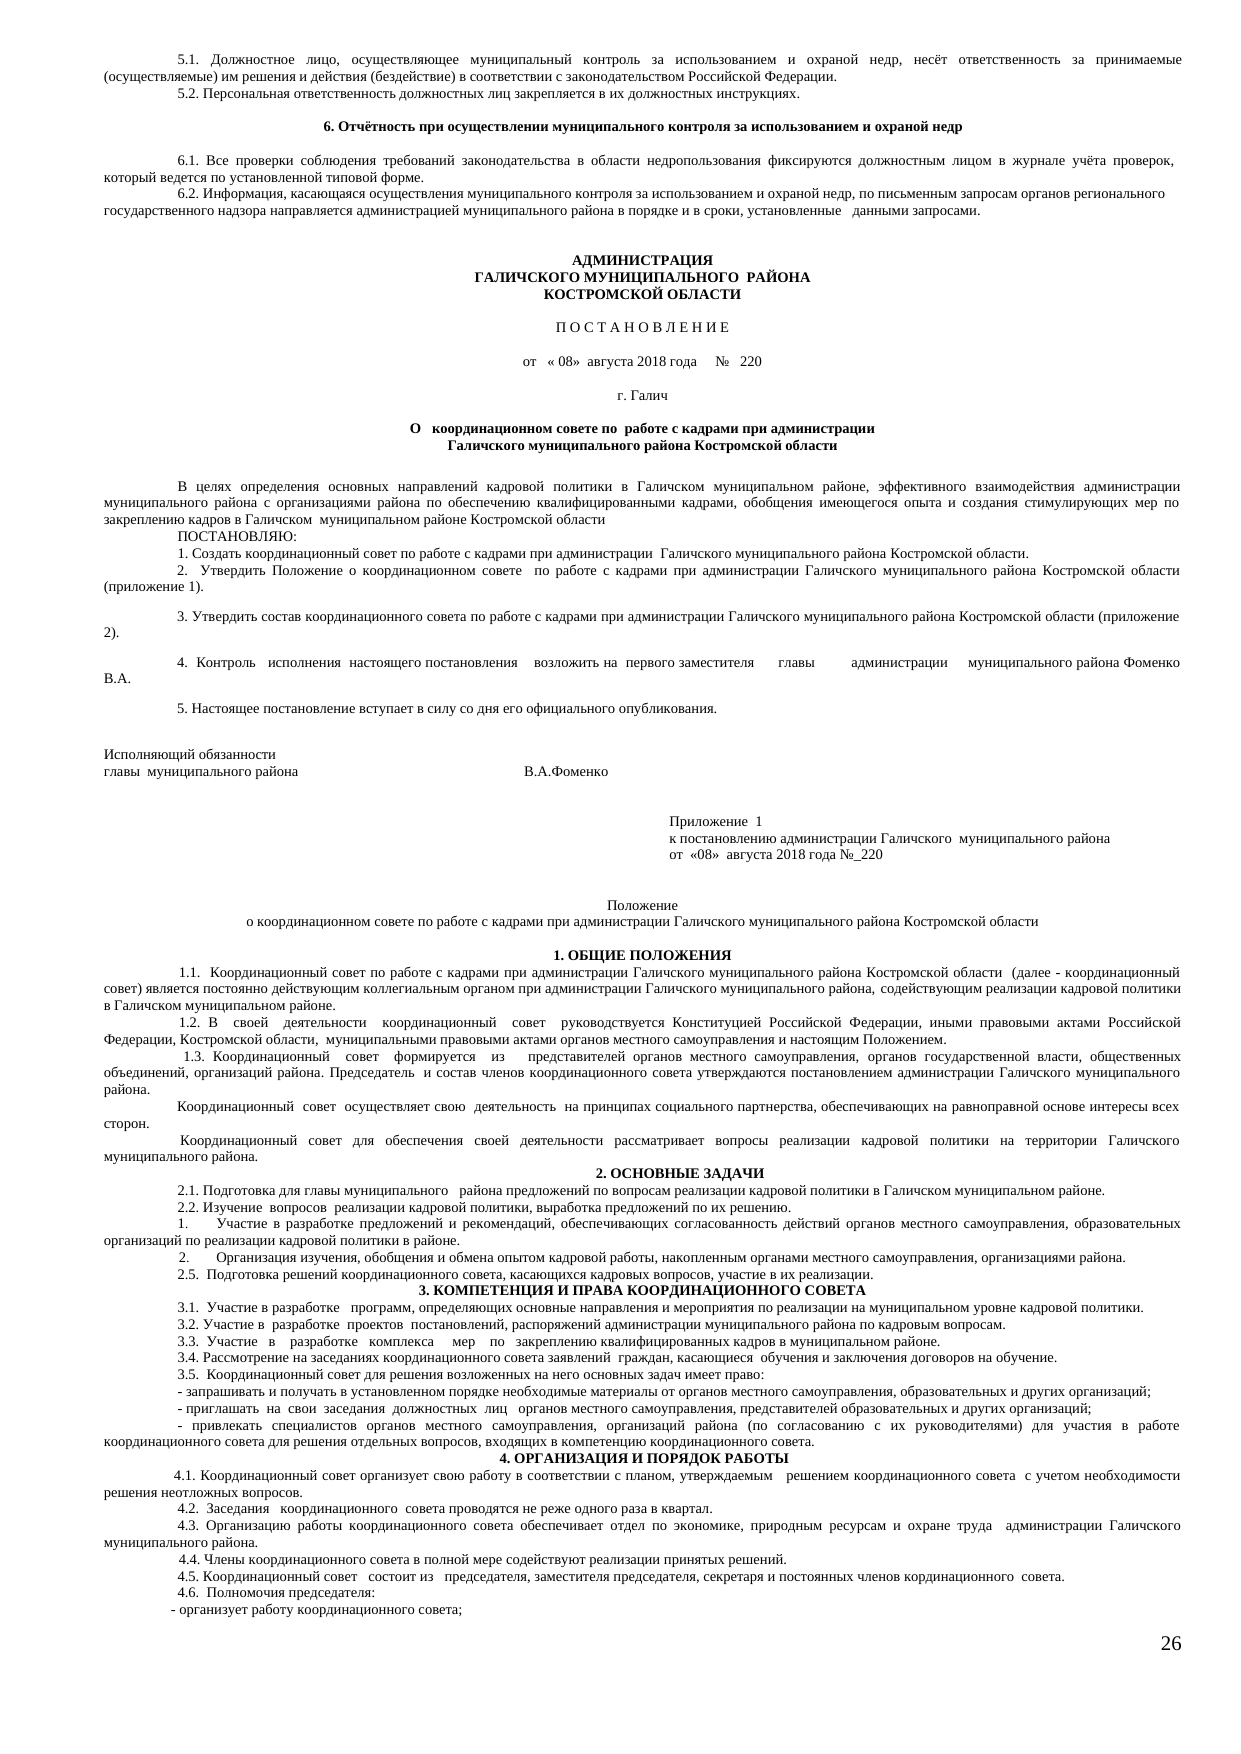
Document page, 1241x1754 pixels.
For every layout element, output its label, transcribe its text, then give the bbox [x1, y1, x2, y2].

text 4.3. Организацию работы координационного совета обеспечивает отдел по экономике, природным ресурсам и охране труда администрации Галичского муниципального района. [103, 1517, 1181, 1551]
list Участие в разработке предложений и рекомендаций, обеспечивающих согласованность действий органов местного самоуправления, образовательных организаций по реализации кадровой политики в районе. [103, 1215, 1181, 1249]
text 3. Утвердить состав координационного совета по работе с кадрами при администрации Галичского муниципального района Костромской области (приложение 2). [103, 607, 1181, 641]
subtitle от « 08» августа 2018 года № 220 [103, 353, 1181, 369]
text 1.3. Координационный совет формируется из представителей органов местного самоуправления, органов государственной власти, общественных объединений, организаций района. Председатель и состав членов координационного совета утверждаются постановлением администрации Галичского муниципального района. [103, 1047, 1181, 1098]
text о координационном совете по работе с кадрами при администрации Галичского муниципального района Костромской области [103, 913, 1181, 930]
text 4.6. Полномочия председателя: [103, 1584, 1181, 1601]
text Исполняющий обязанности [103, 746, 1181, 762]
text 6.1. Все проверки соблюдения требований законодательства в области недропользования фиксируются должностным лицом в журнале учёта проверок, который ведется по установленной типовой форме. [103, 152, 1175, 185]
text 2.1. Подготовка для главы муниципального района предложений по вопросам реализации кадровой политики в Галичском муниципальном районе. [103, 1182, 1181, 1198]
text г. Галич [103, 386, 1181, 403]
text 3.4. Рассмотрение на заседаниях координационного совета заявлений граждан, касающиеся обучения и заключения договоров на обучение. [103, 1349, 1181, 1366]
text 3. КОМПЕТЕНЦИЯ И ПРАВА КООРДИНАЦИОННОГО СОВЕТА [103, 1282, 1181, 1299]
list Координационный совет осуществляет свою деятельность на принципах социального партнерства, обеспечивающих на равноправной основе интересы всех сторон. [103, 1098, 1181, 1131]
subtitle АДМИНИСТРАЦИЯ [103, 252, 1181, 269]
text О координационном совете по работе с кадрами при администрации [103, 403, 1181, 437]
text 3.1. Участие в разработке программ, определяющих основные направления и мероприятия по реализации на муниципальном уровне кадровой политики. [103, 1299, 1181, 1316]
text 4. ОРГАНИЗАЦИЯ И ПОРЯДОК РАБОТЫ [103, 1450, 1181, 1467]
text 5.2. Персональная ответственность должностных лиц закрепляется в их должностных инструкциях. [103, 84, 1175, 101]
text 5.1. Должностное лицо, осуществляющее муниципальный контроль за использованием и охраной недр, несёт ответственность за принимаемые (осуществляемые) им решения и действия (бездействие) в соответствии с законодательством Российской Федерации. [103, 51, 1183, 84]
text 5. Настоящее постановление вступает в силу со дня его официального опубликования. [103, 699, 1181, 716]
subtitle ГАЛИЧСКОГО МУНИЦИПАЛЬНОГО РАЙОНА [103, 269, 1181, 286]
text 3.5. Координационный совет для решения возложенных на него основных задач имеет право: [103, 1366, 1181, 1383]
text 4.2. Заседания координационного совета проводятся не реже одного раза в квартал. [103, 1500, 1181, 1517]
text главы муниципального района В.А.Фоменко [103, 762, 1181, 779]
text Положение [103, 896, 1181, 913]
text 4.1. Координационный совет организует свою работу в соответствии с планом, утверждаемым решением координационного совета с учетом необходимости решения неотложных вопросов. [103, 1467, 1181, 1500]
text В целях определения основных направлений кадровой политики в Галичском муниципальном районе, эффективного взаимодействия администрации муниципального района с организациями района по обеспечению квалифицированными кадрами, обобщения имеющегося опыта и создания стимулирующих мер по закреплению кадров в Галичском муниципальном районе Костромской области [103, 477, 1181, 528]
subtitle П О С Т А Н О В Л Е Н И Е [103, 319, 1181, 336]
text 2. ОСНОВНЫЕ ЗАДАЧИ [103, 1165, 1181, 1182]
text 6. Отчётность при осуществлении муниципального контроля за использованием и охраной недр [103, 118, 1183, 135]
text 2.2. Изучение вопросов реализации кадровой политики, выработка предложений по их решению. [103, 1198, 1181, 1215]
text 1.1. Координационный совет по работе с кадрами при администрации Галичского муниципального района Костромской области (далее - координационный совет) является постоянно действующим коллегиальным органом при администрации Галичского муниципального района, содействующим реализации кадровой политики в Галичском муниципальном районе. [103, 963, 1181, 1014]
text - приглашать на свои заседания должностных лиц органов местного самоуправления, представителей образовательных и других организаций; [103, 1399, 1181, 1416]
text - привлекать специалистов органов местного самоуправления, организаций района (по согласованию с их руководителями) для участия в работе координационного совета для решения отдельных вопросов, входящих в компетенцию координационного совета. [103, 1416, 1181, 1450]
text 1. ОБЩИЕ ПОЛОЖЕНИЯ [103, 947, 1181, 963]
text - запрашивать и получать в установленном порядке необходимые материалы от органов местного самоуправления, образовательных и других организаций; [103, 1383, 1181, 1399]
text 6.2. Информация, касающаяся осуществления муниципального контроля за использованием и охраной недр, по письменным запросам органов регионального государственного надзора направляется администрацией муниципального района в порядке и в сроки, установленные данными запросами.…… [103, 185, 1175, 219]
text 4.4. Члены координационного совета в полной мере содействуют реализации принятых решений. [103, 1551, 1181, 1567]
text 2. Утвердить Положение о координационном совете по работе с кадрами при администрации Галичского муниципального района Костромской области (приложение 1). [103, 561, 1181, 595]
subtitle КОСТРОМСКОЙ ОБЛАСТИ [103, 286, 1181, 302]
text 1.2. В своей деятельности координационный совет руководствуется Конституцией Российской Федерации, иными правовыми актами Российской Федерации, Костромской области, муниципальными правовыми актами органов местного самоуправления и настоящим Положением. [103, 1014, 1181, 1047]
text 3.3. Участие в разработке комплекса мер по закреплению квалифицированных кадров в муниципальном районе. [103, 1332, 1181, 1349]
list Координационный совет для обеспечения своей деятельности рассматривает вопросы реализации кадровой политики на территории Галичского муниципального района. [103, 1131, 1181, 1165]
text Галичского муниципального района Костромской области [103, 437, 1181, 453]
text 4.5. Координационный совет состоит из председателя, заместителя председателя, секретаря и постоянных членов кординационного совета. [103, 1567, 1181, 1584]
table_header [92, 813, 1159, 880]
text 1. Создать координационный совет по работе с кадрами при администрации Галичского муниципального района Костромской области. [103, 544, 1181, 561]
text 4. Контроль исполнения настоящего постановления возложить на первого заместителя главы администрации муниципального района Фоменко В.А. [103, 653, 1181, 687]
text 2.5. Подготовка решений координационного совета, касающихся кадровых вопросов, участие в их реализации. [103, 1265, 1181, 1282]
text - организует работу координационного совета; [103, 1601, 1181, 1618]
text ПОСТАНОВЛЯЮ: [103, 528, 1181, 544]
text 3.2. Участие в разработке проектов постановлений, распоряжений администрации муниципального района по кадровым вопросам. [103, 1316, 1181, 1332]
list Организация изучения, обобщения и обмена опытом кадровой работы, накопленным органами местного самоуправления, организациями района. [105, 1249, 1181, 1265]
